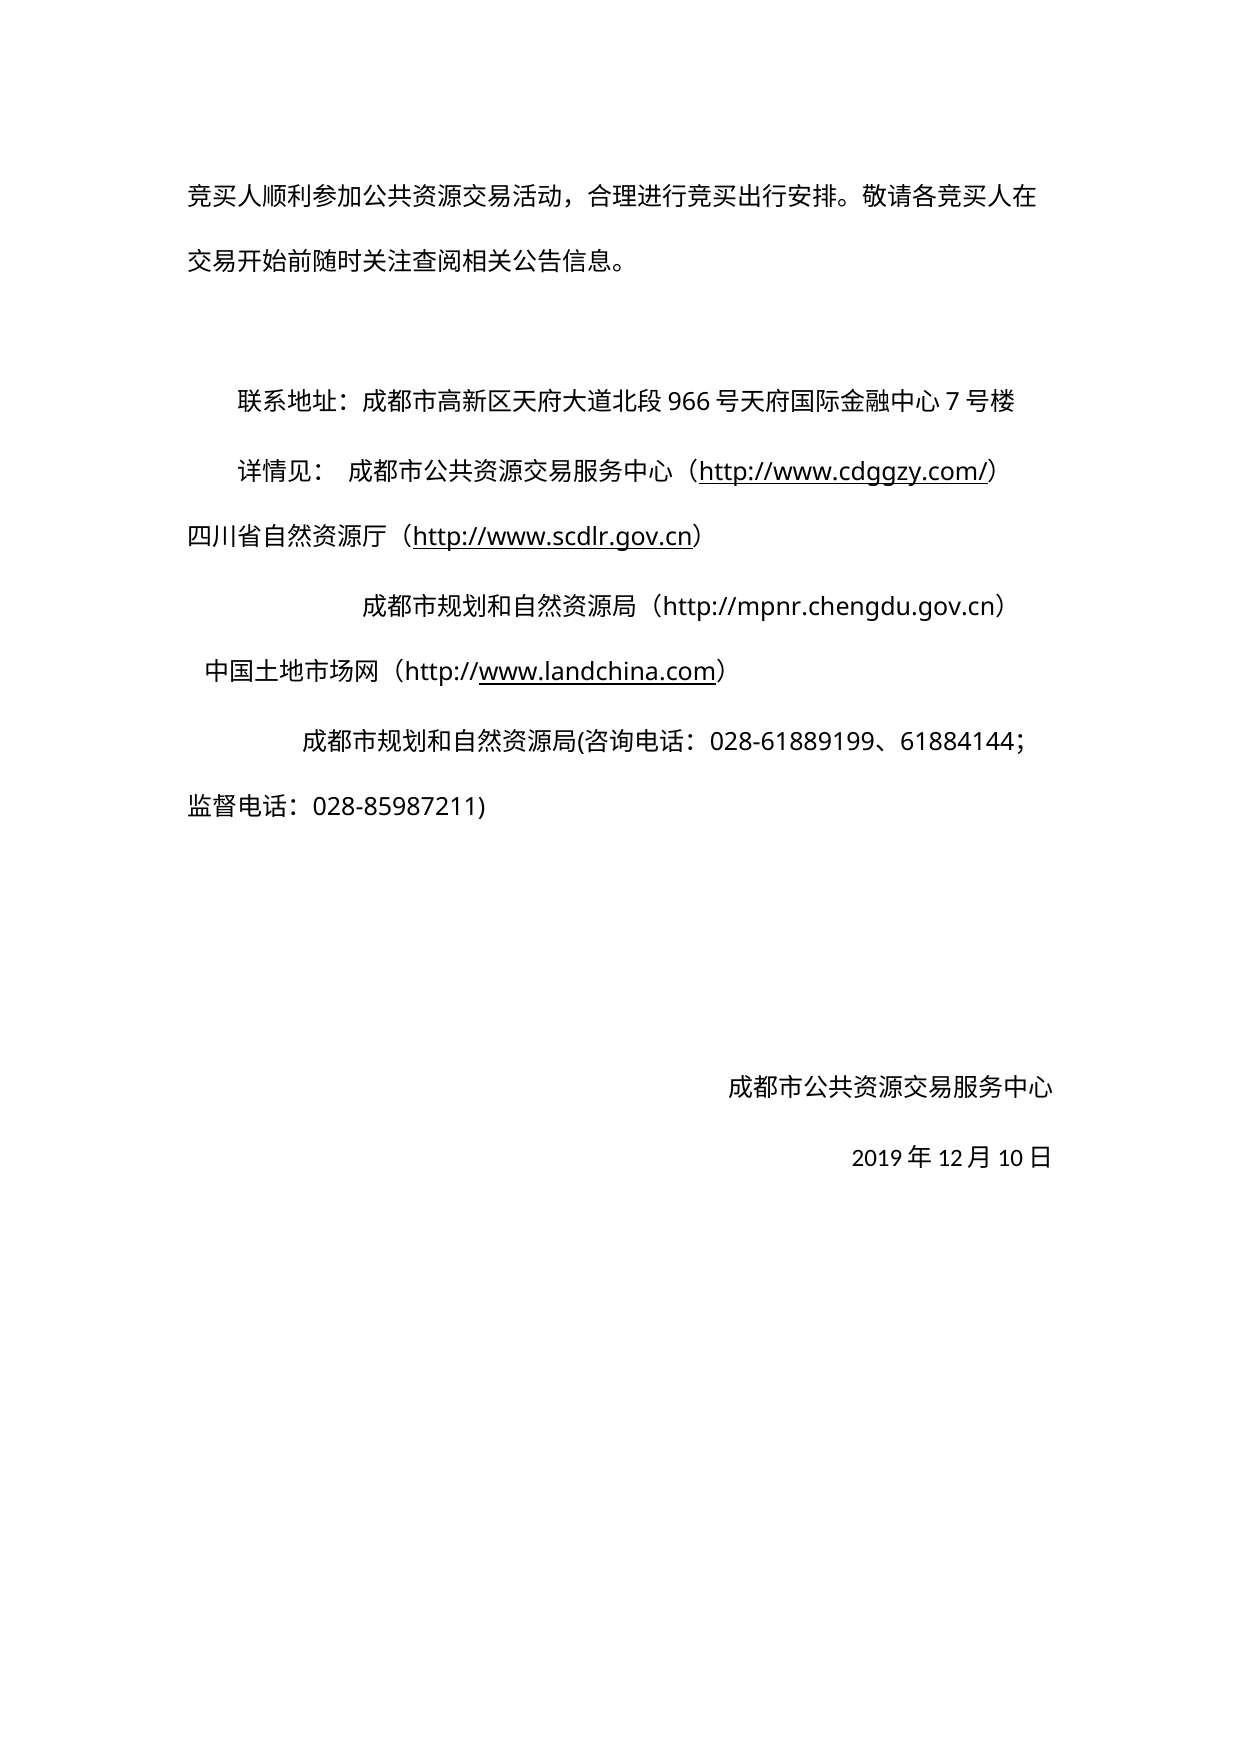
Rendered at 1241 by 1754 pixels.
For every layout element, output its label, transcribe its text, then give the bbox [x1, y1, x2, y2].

text 成都市规划和自然资源局（http://mpnr.chengdu.gov.cn） 中国土地市场网（http://www.landchina.com） [187, 572, 1053, 702]
text 成都市规划和自然资源局(咨询电话：028-61889199、61884144；监督电话：028-85987211) [187, 707, 1053, 837]
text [187, 162, 1053, 292]
text 联系地址：成都市高新区天府大道北段966号天府国际金融中心7号楼 [187, 367, 1053, 432]
text 2019年12月10日 [187, 1123, 1053, 1188]
text 详情见： 成都市公共资源交易服务中心（http://www.cdggzy.com/） 四川省自然资源厅（http://www.scdlr.gov.cn） [187, 437, 1053, 567]
text 成都市公共资源交易服务中心 [187, 1053, 1053, 1118]
